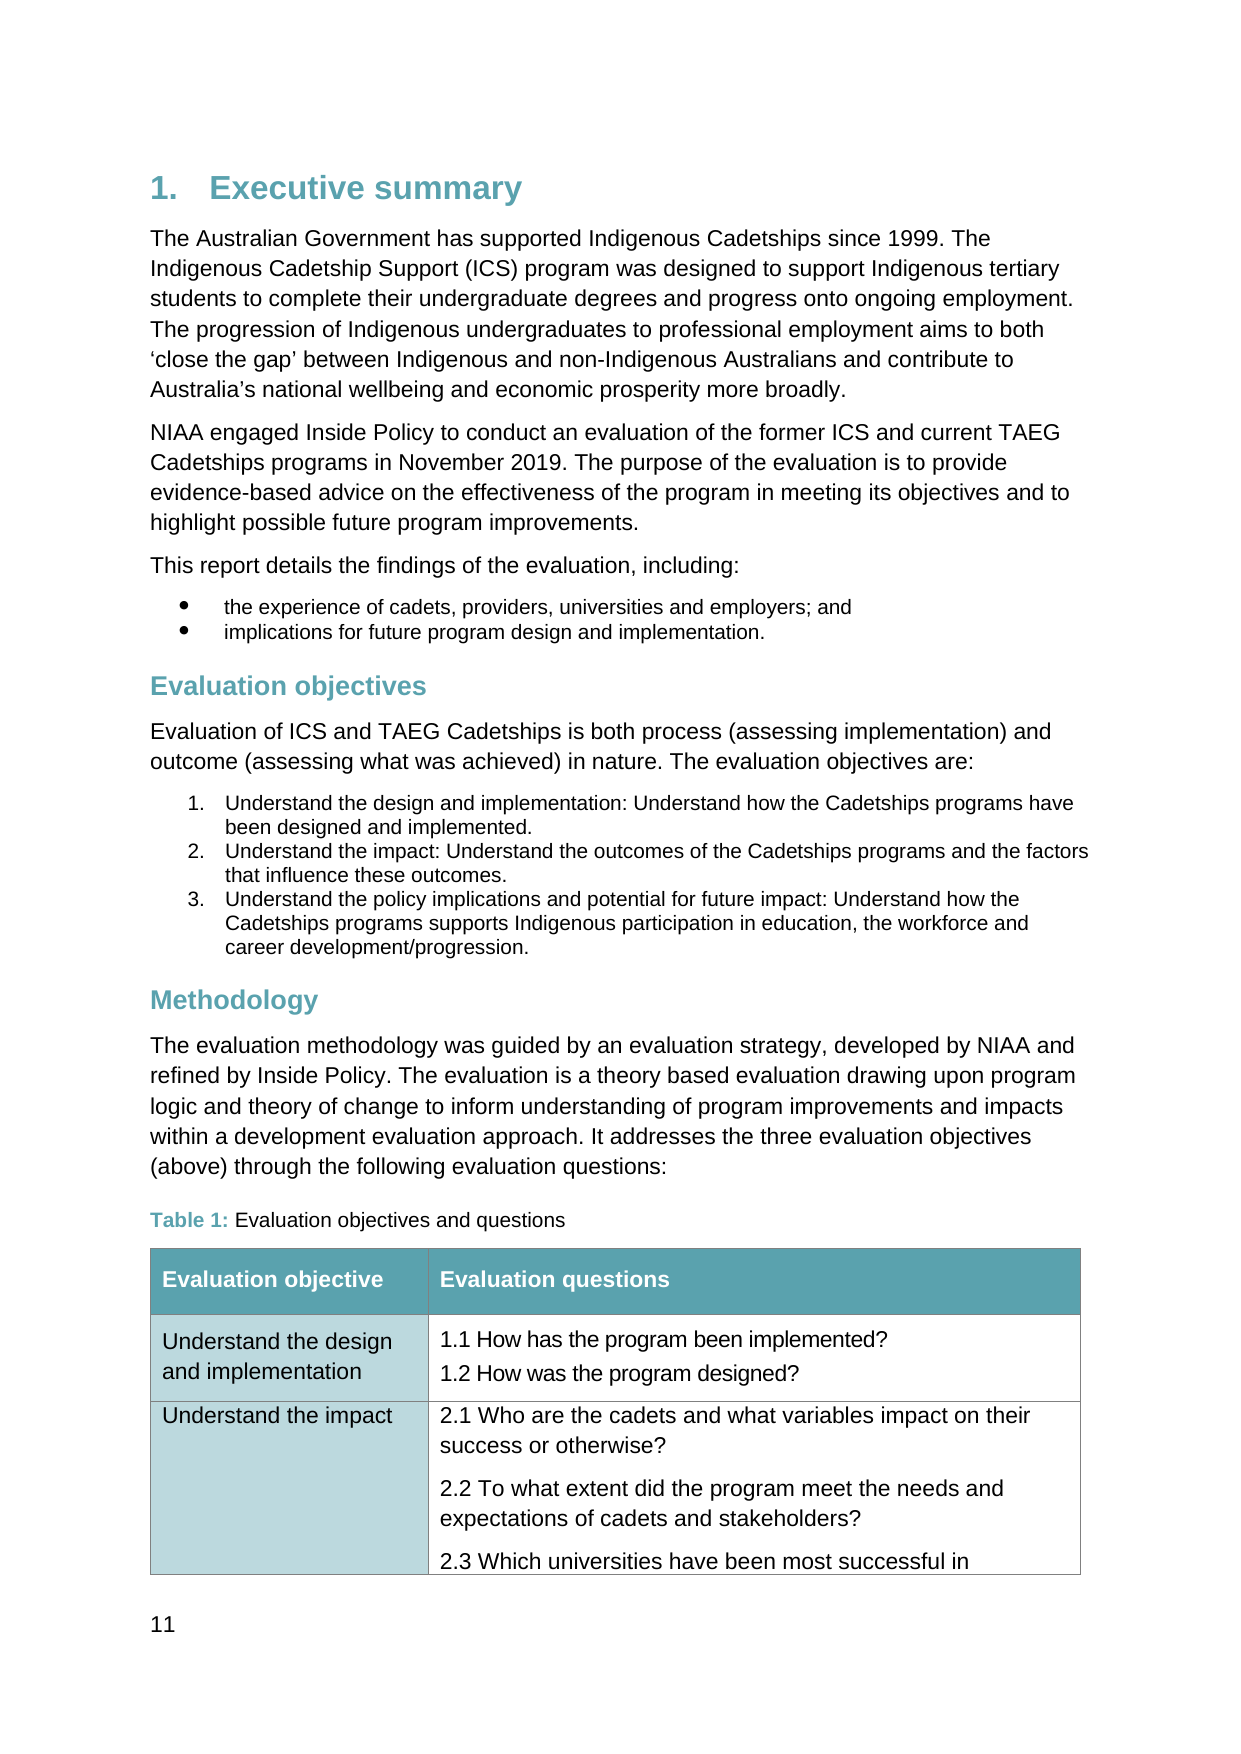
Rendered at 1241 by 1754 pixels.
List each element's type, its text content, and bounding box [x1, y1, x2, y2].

table_cell Understand the design and implementation [151, 1315, 428, 1401]
table_header Evaluation objective [151, 1249, 428, 1314]
table_header Evaluation questions [429, 1249, 1080, 1314]
text The evaluation methodology was guided by an evaluation strategy, developed by NIAA and refined by Inside Policy. The evaluation is a theory based evaluation drawing upon program logic and theory of change to inform understanding of program improvements and impacts within a development evaluation approach. It addresses the three evaluation objectives (above) through the following evaluation questions: [150, 1032, 1093, 1179]
text Evaluation of ICS and TAEG Cadetships is both process (assessing implementation) and outcome (assessing what was achieved) in nature. The evaluation objectives are: [150, 718, 1093, 775]
text The Australian Government has supported Indigenous Cadetships since 1999. The Indigenous Cadetship Support (ICS) program was designed to support Indigenous tertiary students to complete their undergraduate degrees and progress onto ongoing employment. The progression of Indigenous undergraduates to professional employment aims to both ‘close the gap’ between Indigenous and non-Indigenous Australians and contribute to Australia’s national wellbeing and economic prosperity more broadly. [150, 225, 1093, 402]
text NIAA engaged Inside Policy to conduct an evaluation of the former ICS and current TAEG Cadetships programs in November 2019. The purpose of the evaluation is to provide evidence-based advice on the effectiveness of the program in meeting its objectives and to highlight possible future program improvements. [150, 419, 1093, 536]
text the experience of cadets, providers, universities and employers; and [179, 595, 1093, 620]
subtitle Executive summary [150, 168, 1093, 207]
table_cell 1.1 How has the program been implemented? 1.2 How was the program designed? [429, 1315, 1080, 1401]
list Understand the impact: Understand the outcomes of the Cadetships programs and the factors that influence these outcomes. [187, 839, 1093, 887]
list Understand the policy implications and potential for future impact: Understand how the Cadetships programs supports Indigenous participation in education, the workforce and career development/progression. [187, 887, 1093, 959]
subtitle Methodology [150, 984, 1093, 1015]
text implications for future program design and implementation. [179, 620, 1093, 645]
subtitle Evaluation objectives [150, 670, 1093, 701]
list Understand the design and implementation: Understand how the Cadetships programs have been designed and implemented. [187, 791, 1093, 839]
text Table 1: Evaluation objectives and questions [150, 1208, 1093, 1232]
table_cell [429, 1402, 1080, 1574]
text This report details the findings of the evaluation, including: [150, 552, 1093, 578]
table_cell Understand the impact [151, 1402, 428, 1574]
